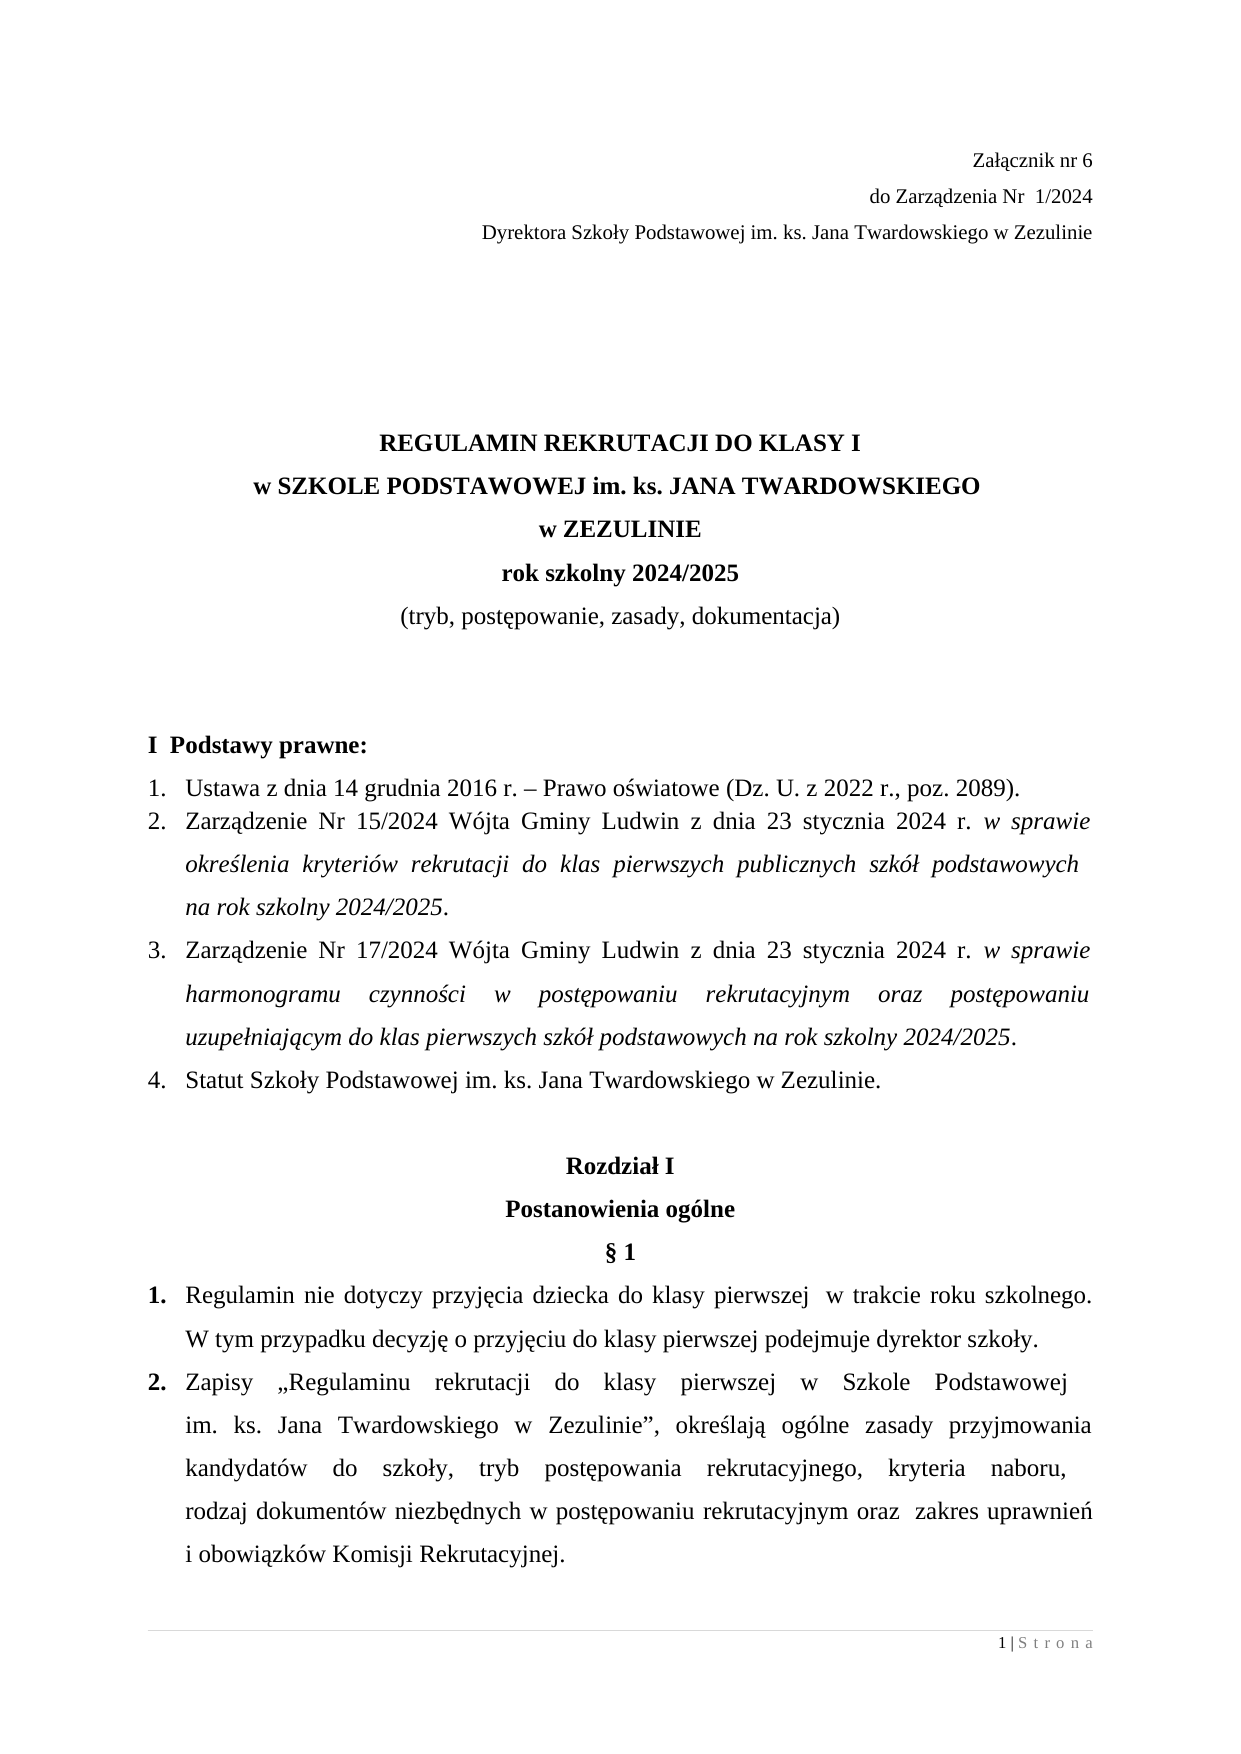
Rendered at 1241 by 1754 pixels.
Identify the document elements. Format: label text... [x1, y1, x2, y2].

text rok szkolny 2024/2025 [148, 558, 1093, 586]
list Statut Szkoły Podstawowej im. ks. Jana Twardowskiego w Zezulinie. [148, 1065, 1093, 1094]
text w SZKOLE PODSTAWOWEJ im. ks. JANA TWARDOWSKIEGO w ZEZULINIE [148, 471, 1093, 543]
text REGULAMIN REKRUTACJI DO KLASY I [148, 428, 1093, 457]
list Regulamin nie dotyczy przyjęcia dziecka do klasy pierwszej w trakcie roku szkolnego. W tym przypadku decyzję o przyjęciu do klasy pierwszej podejmuje dyrektor szkoły. [148, 1281, 1093, 1352]
list Zarządzenie Nr 15/2024 Wójta Gminy Ludwin z dnia 23 stycznia 2024 r. w sprawie określenia kryteriów rekrutacji do klas pierwszych publicznych szkół podstawowych na rok szkolny 2024/2025. [148, 806, 1093, 921]
text Rozdział I [148, 1151, 1093, 1180]
text Załącznik nr 6 [148, 148, 1093, 172]
text (tryb, postępowanie, zasady, dokumentacja) [148, 601, 1093, 629]
text I Podstawy prawne: [148, 730, 1093, 759]
text do Zarządzenia Nr 1/2024 [148, 184, 1093, 208]
text Postanowienia ogólne [148, 1194, 1093, 1223]
list Ustawa z dnia 14 grudnia 2016 r. – Prawo oświatowe (Dz. U. z 2022 r., poz. 2089). [148, 773, 1093, 802]
text Dyrektora Szkoły Podstawowej im. ks. Jana Twardowskiego w Zezulinie [148, 220, 1093, 244]
text § 1 [148, 1237, 1093, 1266]
list Zapisy „Regulaminu rekrutacji do klasy pierwszej w Szkole Podstawowej im. ks. Jana Twardowskiego w Zezulinie”, określają ogólne zasady przyjmowania kandydatów do szkoły, tryb postępowania rekrutacyjnego, kryteria naboru, rodzaj dokumentów niezbędnych w postępowaniu rekrutacyjnym oraz zakres uprawnień i obowiązków Komisji Rekrutacyjnej. [148, 1367, 1093, 1568]
list Zarządzenie Nr 17/2024 Wójta Gminy Ludwin z dnia 23 stycznia 2024 r. w sprawie harmonogramu czynności w postępowaniu rekrutacyjnym oraz postępowaniu uzupełniającym do klas pierwszych szkół podstawowych na rok szkolny 2024/2025. [148, 936, 1093, 1051]
